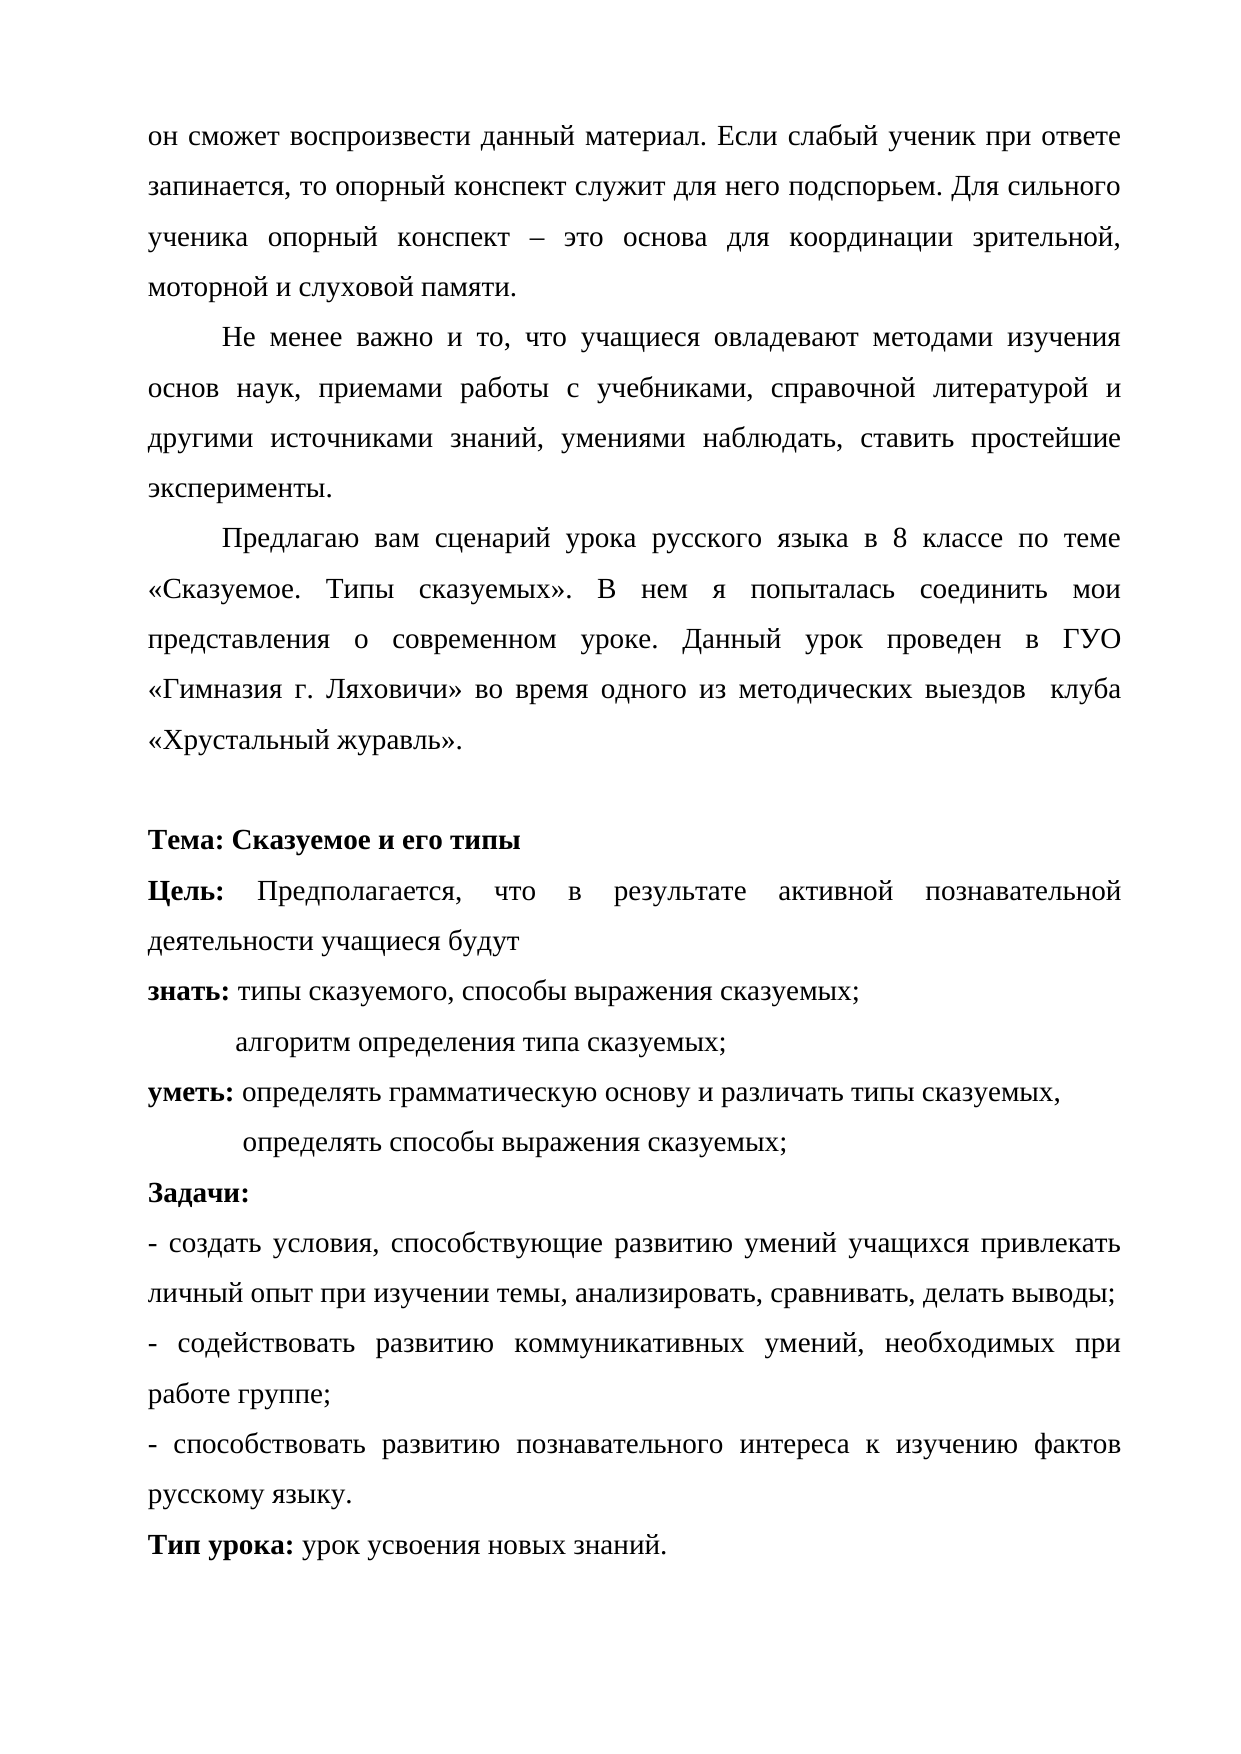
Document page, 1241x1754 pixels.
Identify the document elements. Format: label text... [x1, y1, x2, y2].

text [148, 118, 1122, 303]
text Задачи: [148, 1175, 1122, 1208]
text - способствовать развитию познавательного интереса к изучению фактов русскому языку. [148, 1426, 1122, 1510]
text знать: типы сказуемого, способы выражения сказуемых; [148, 973, 1122, 1007]
text алгоритм определения типа сказуемых; [148, 1024, 1122, 1057]
text - создать условия, способствующие развитию умений учащихся привлекать личный опыт при изучении темы, анализировать, сравнивать, делать выводы; [148, 1225, 1122, 1309]
text уметь: определять грамматическую основу и различать типы сказуемых, [148, 1074, 1122, 1108]
text Тип урока: урок усвоения новых знаний. [148, 1527, 1122, 1560]
text Цель: Предполагается, что в результате активной познавательной деятельности учащиеся будут [148, 873, 1122, 957]
text Не менее важно и то, что учащиеся овладевают методами изучения основ наук, приемами работы с учебниками, справочной литературой и другими источниками знаний, умениями наблюдать, ставить простейшие эксперименты. [148, 319, 1122, 504]
text - содействовать развитию коммуникативных умений, необходимых при работе группе; [148, 1326, 1122, 1409]
text определять способы выражения сказуемых; [148, 1124, 1122, 1158]
text Тема: Сказуемое и его типы [148, 822, 1122, 856]
text Предлагаю вам сценарий урока русского языка в 8 классе по теме «Сказуемое. Типы сказуемых». В нем я попыталась соединить мои представления о современном уроке. Данный урок проведен в ГУО «Гимназия г. Ляховичи» во время одного из методических выездов клуба «Хрустальный журавль». [148, 521, 1122, 755]
